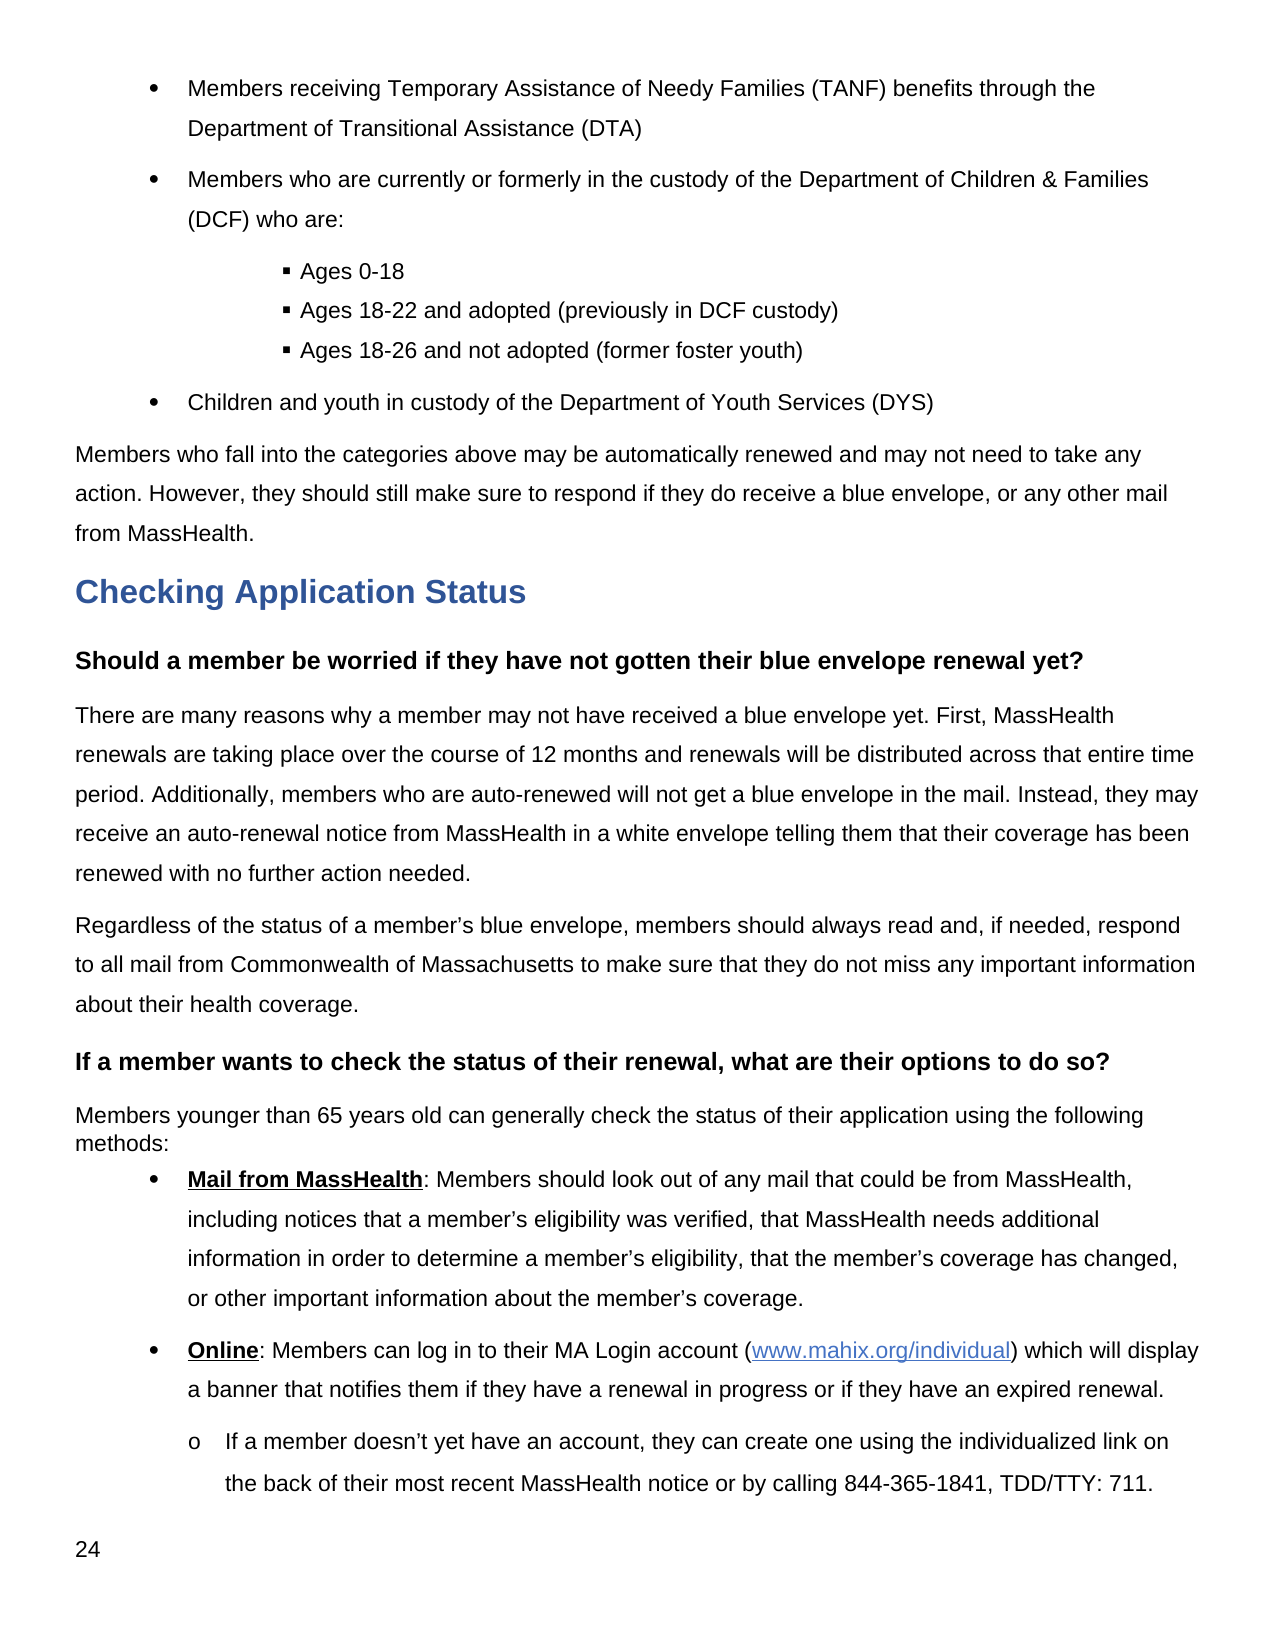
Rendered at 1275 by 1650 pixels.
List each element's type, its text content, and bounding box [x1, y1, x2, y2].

list Ages 0-18 [281, 258, 1200, 284]
list Ages 18-26 and not adopted (former foster youth) [281, 337, 1200, 363]
list Ages 18-22 and adopted (previously in DCF custody) [281, 297, 1200, 324]
list Online: Members can log in to their MA Login account (www.mahix.org/individual) which will display a banner that notifies them if they have a renewal in progress or if they have an expired renewal. [150, 1337, 1200, 1403]
text Members younger than 65 years old can generally check the status of their application using the following methods: [75, 1102, 1200, 1157]
subtitle Should a member be worried if they have not gotten their blue envelope renewal yet? [75, 646, 1200, 675]
list Regardless of the status of a member’s blue envelope, members should always read and, if needed, respond to all mail from Commonwealth of Massachusetts to make sure that they do not miss any important information about their health coverage. [75, 912, 1200, 1017]
subtitle If a member wants to check the status of their renewal, what are their options to do so? [75, 1047, 1200, 1075]
subtitle Checking Application Status [75, 572, 1200, 610]
list Members receiving Temporary Assistance of Needy Families (TANF) benefits through the Department of Transitional Assistance (DTA) [150, 75, 1200, 141]
list Children and youth in custody of the Department of Youth Services (DYS) [150, 389, 1200, 415]
list Mail from MassHealth: Members should look out of any mail that could be from MassHealth, including notices that a member’s eligibility was verified, that MassHealth needs additional information in order to determine a member’s eligibility, that the member’s coverage has changed, or other important information about the member’s coverage. [150, 1166, 1200, 1311]
text Members who fall into the categories above may be automatically renewed and may not need to take any action. However, they should still make sure to respond if they do receive a blue envelope, or any other mail from MassHealth. [75, 441, 1200, 546]
list If a member doesn’t yet have an account, they can create one using the individualized link on the back of their most recent MassHealth notice or by calling 844-365-1841, TDD/TTY: 711. [187, 1428, 1200, 1496]
list There are many reasons why a member may not have received a blue envelope yet. First, MassHealth renewals are taking place over the course of 12 months and renewals will be distributed across that entire time period. Additionally, members who are auto-renewed will not get a blue envelope in the mail. Instead, they may receive an auto-renewal notice from MassHealth in a white envelope telling them that their coverage has been renewed with no further action needed. [75, 702, 1200, 886]
list Members who are currently or formerly in the custody of the Department of Children & Families (DCF) who are: [150, 166, 1200, 232]
